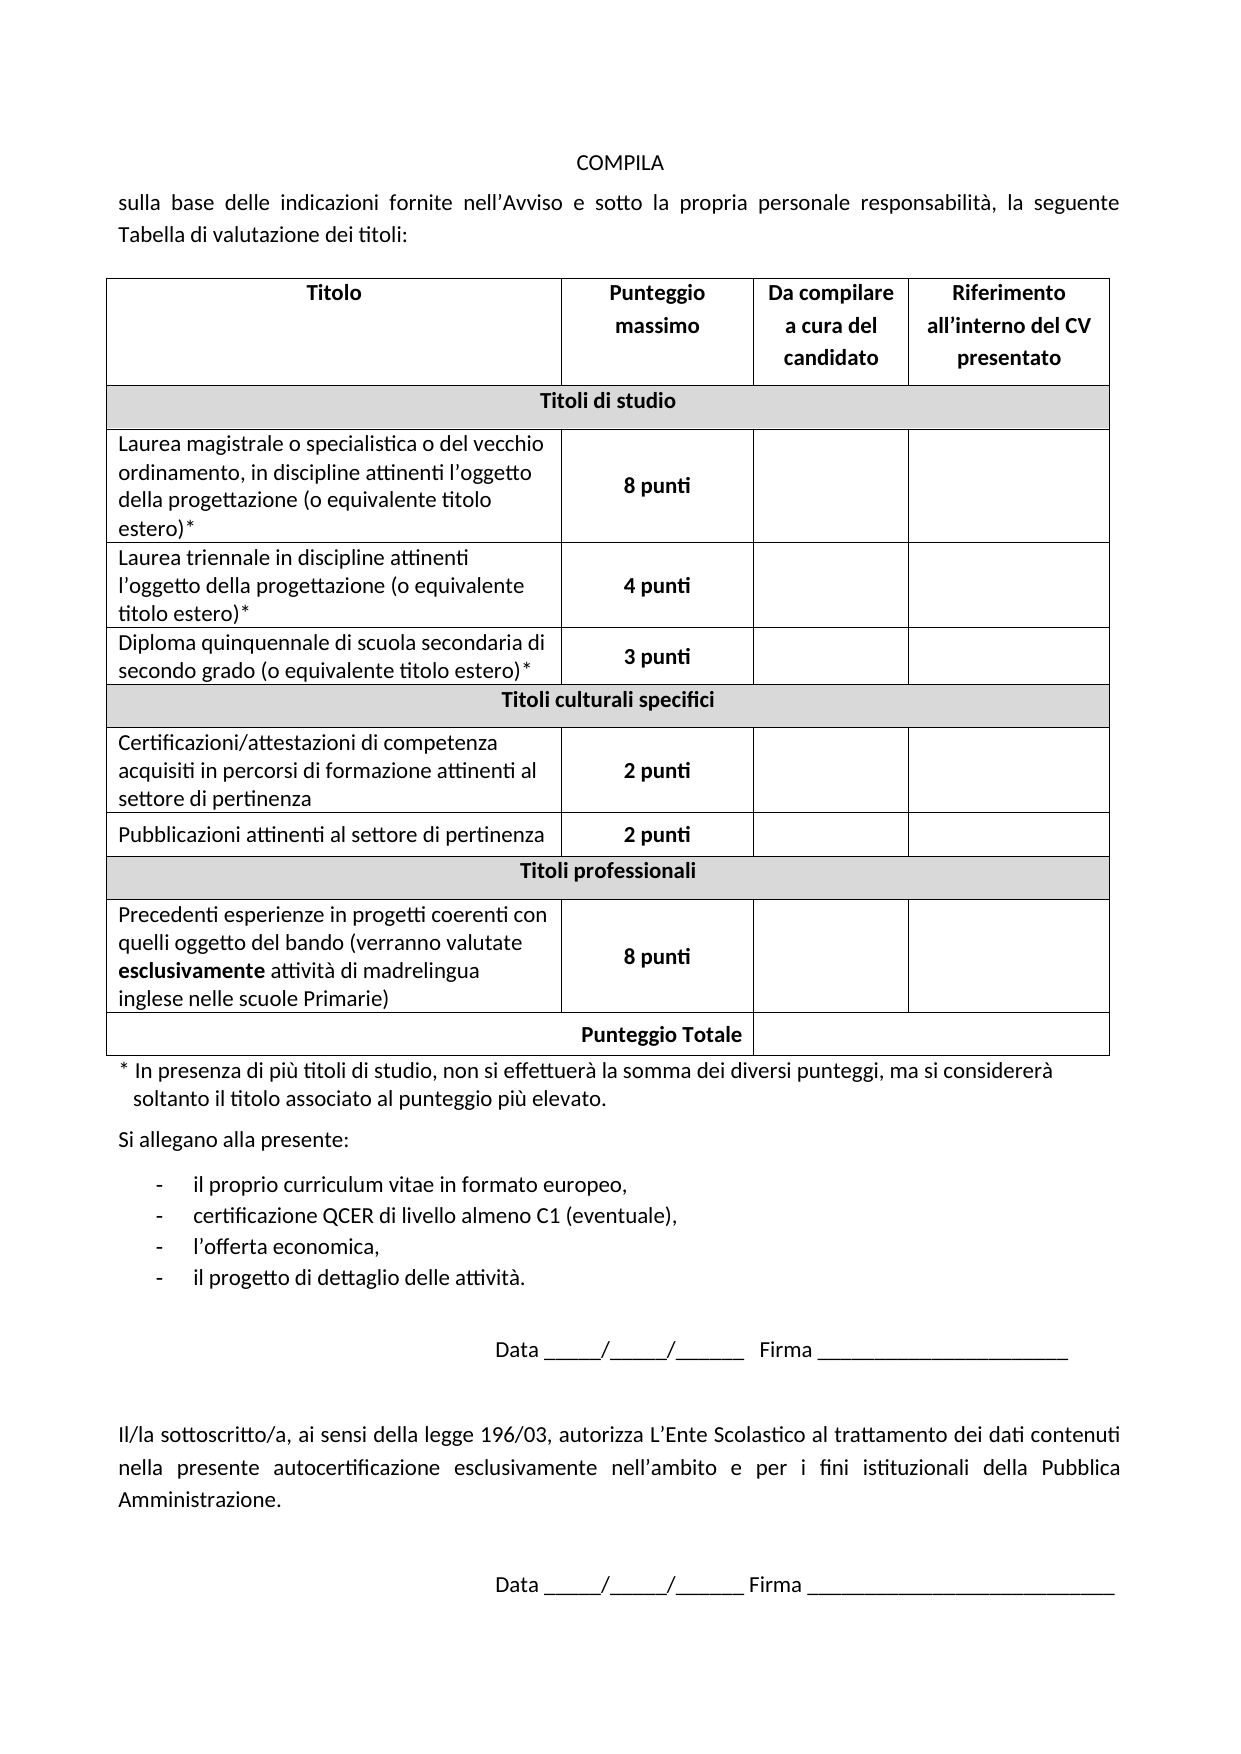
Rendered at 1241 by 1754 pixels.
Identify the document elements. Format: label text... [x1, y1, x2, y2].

table_cell 2 punti [562, 728, 753, 812]
table_cell Certificazioni/attestazioni di competenza acquisiti in percorsi di formazione attinenti al settore di pertinenza [107, 728, 561, 812]
table_cell [754, 628, 908, 684]
table_cell [754, 543, 908, 627]
table_cell Pubblicazioni attinenti al settore di pertinenza [107, 813, 561, 856]
table_cell Laurea magistrale o specialistica o del vecchio ordinamento, in discipline attinenti l’oggetto della progettazione (o equivalente titolo estero)* [107, 430, 561, 542]
table_cell 8 punti [562, 430, 753, 542]
table_cell [754, 430, 908, 542]
table_cell [909, 628, 1109, 684]
table_cell 2 punti [562, 813, 753, 856]
table_cell Titoli di studio [107, 386, 1109, 428]
text COMPILA [118, 148, 1122, 176]
list il progetto di dettaglio delle attività. [156, 1261, 1122, 1293]
table_header Punteggio massimo [562, 279, 753, 385]
list certificazione QCER di livello almeno C1 (eventuale), [156, 1199, 1122, 1230]
table_cell [754, 1013, 1109, 1055]
table_header Riferimento all’interno del CV presentato [909, 279, 1109, 385]
text * In presenza di più titoli di studio, non si effettuerà la somma dei diversi punteggi, ma si considererà soltanto il titolo associato al punteggio più elevato. [118, 1056, 1122, 1112]
text Data _____/_____/______ Firma ___________________________ [495, 1570, 1122, 1598]
table_cell Diploma quinquennale di scuola secondaria di secondo grado (o equivalente titolo estero)* [107, 628, 561, 684]
table_cell Titoli professionali [107, 857, 1109, 899]
table_cell 3 punti [562, 628, 753, 684]
table_cell Precedenti esperienze in progetti coerenti con quelli oggetto del bando (verranno valutate esclusivamente attività di madrelingua inglese nelle scuole Primarie) [107, 900, 561, 1012]
list il proprio curriculum vitae in formato europeo, [156, 1168, 1122, 1199]
table_cell Punteggio Totale [107, 1013, 753, 1055]
table_cell [909, 430, 1109, 542]
table_cell [754, 813, 908, 856]
text Data _____/_____/______ Firma ______________________ [495, 1335, 1122, 1363]
text Il/la sottoscritto/a, ai sensi della legge 196/03, autorizza L’Ente Scolastico al trattamento dei dati contenuti nella presente autocertificazione esclusivamente nell’ambito e per i fini istituzionali della Pubblica Amministrazione. [118, 1420, 1122, 1513]
table_cell 4 punti [562, 543, 753, 627]
table_cell [754, 900, 908, 1012]
table_cell Titoli culturali specifici [107, 685, 1109, 727]
table_cell [909, 900, 1109, 1012]
list l’offerta economica, [156, 1230, 1122, 1261]
text sulla base delle indicazioni fornite nell’Avviso e sotto la propria personale responsabilità, la seguente Tabella di valutazione dei titoli: [118, 188, 1122, 248]
table_header Titolo [107, 279, 561, 385]
table_header Da compilare a cura del candidato [754, 279, 908, 385]
table_cell [909, 543, 1109, 627]
table_cell [754, 728, 908, 812]
table_cell [909, 728, 1109, 812]
text Si allegano alla presente: [118, 1125, 1122, 1153]
table_cell Laurea triennale in discipline attinenti l’oggetto della progettazione (o equivalente titolo estero)* [107, 543, 561, 627]
table_cell 8 punti [562, 900, 753, 1012]
table_cell [909, 813, 1109, 856]
